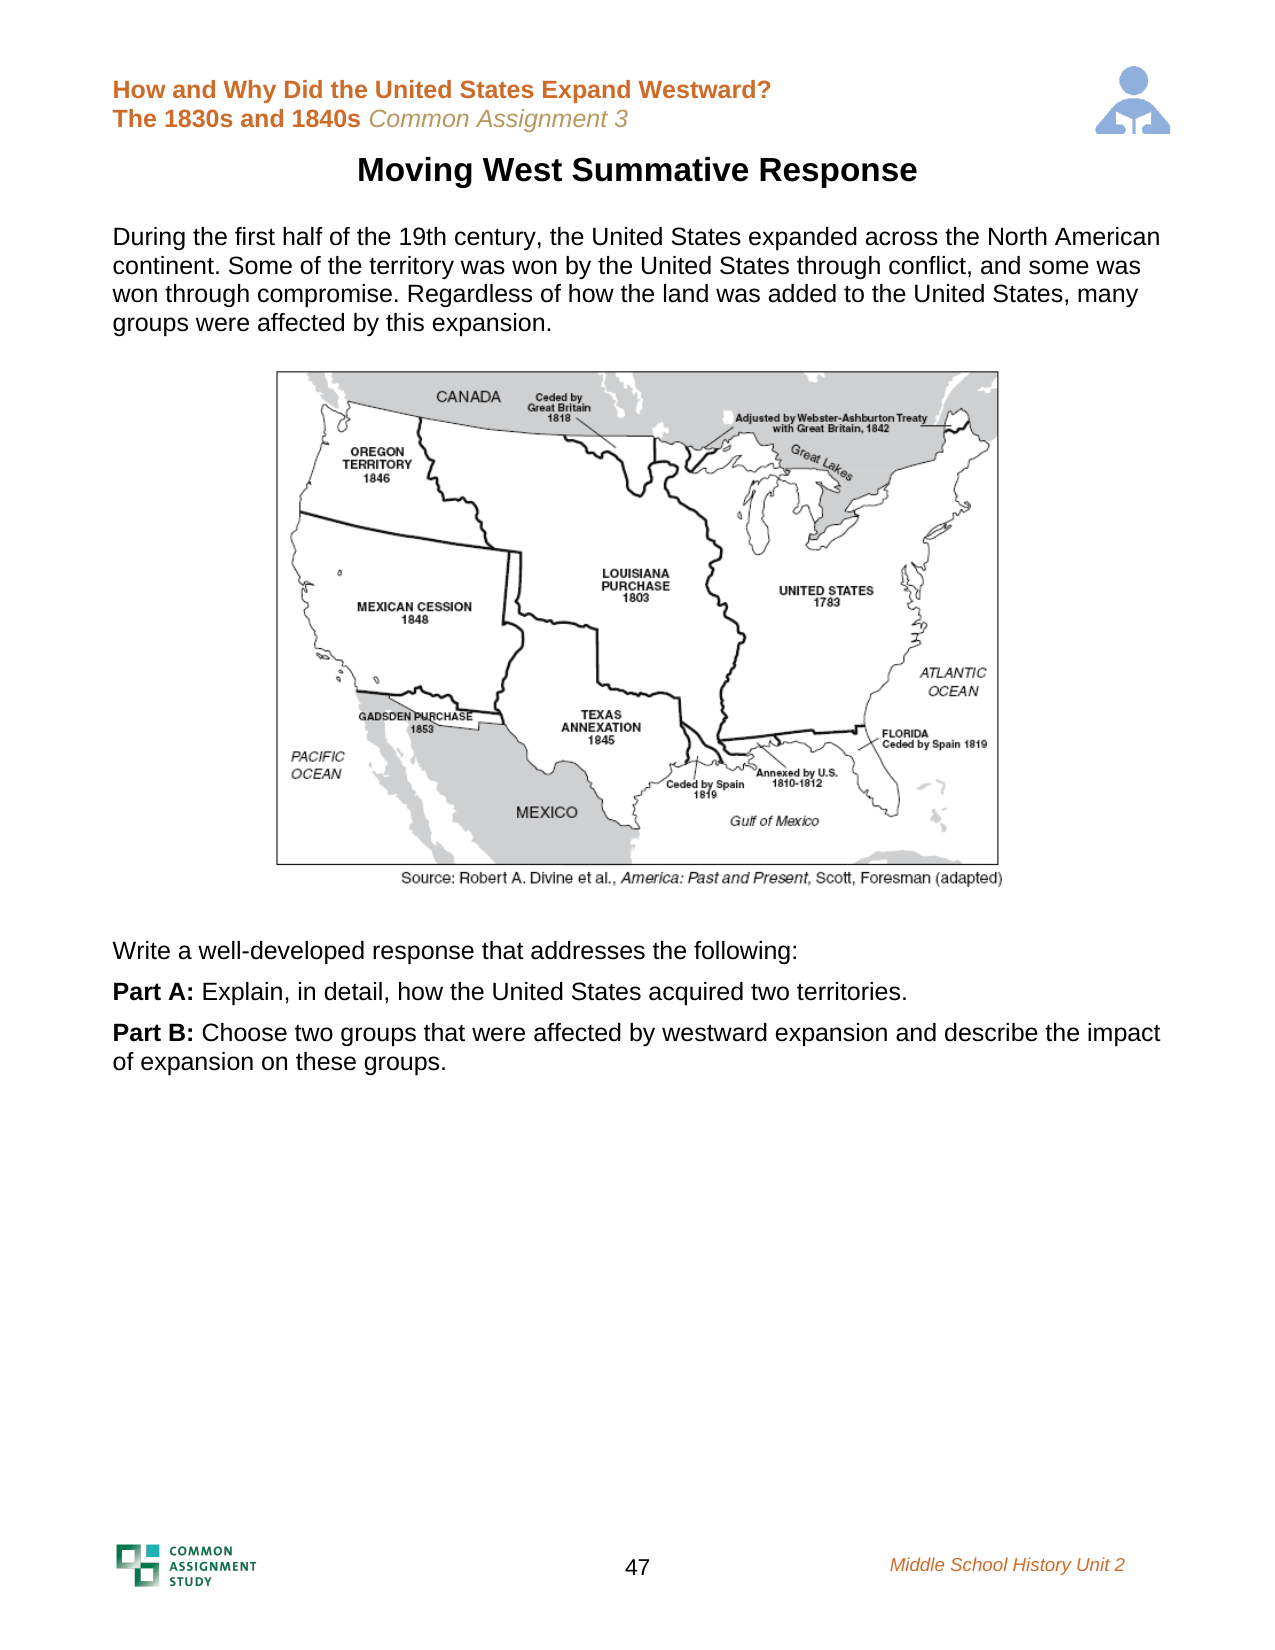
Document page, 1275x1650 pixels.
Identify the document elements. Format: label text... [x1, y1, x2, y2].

picture [257, 362, 1018, 903]
text Moving West Summative Response [112, 150, 1162, 188]
text Part A: Explain, in detail, how the United States acquired two territories. [112, 977, 1162, 1006]
text Part B: Choose two groups that were affected by westward expansion and describe the impact of expansion on these groups. [112, 1018, 1162, 1076]
text Write a well-developed response that addresses the following: [112, 936, 1162, 964]
text During the first half of the 19th century, the United States expanded across the North American continent. Some of the territory was won by the United States through conflict, and some was won through compromise. Regardless of how the land was added to the United States, many groups were affected by this expansion. [112, 222, 1162, 337]
picture [112, 1537, 263, 1594]
